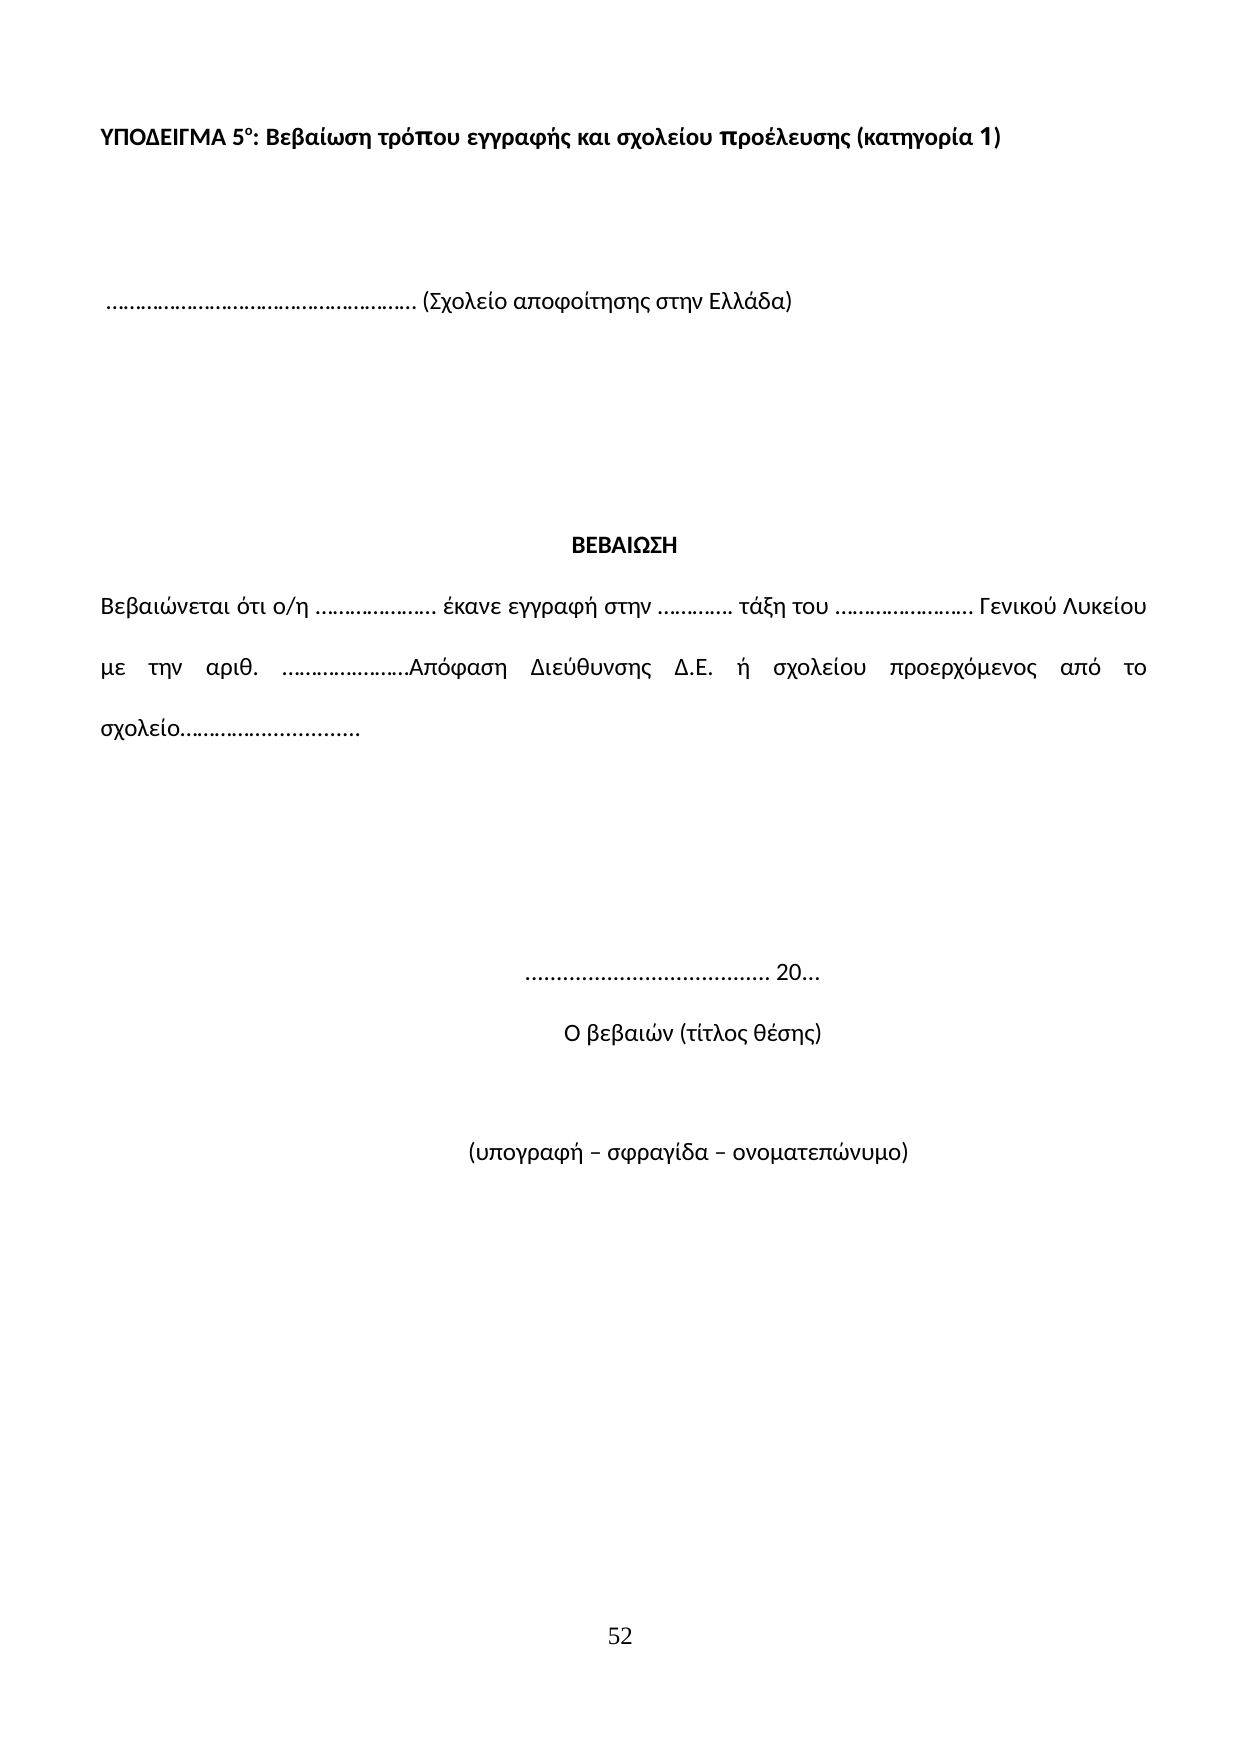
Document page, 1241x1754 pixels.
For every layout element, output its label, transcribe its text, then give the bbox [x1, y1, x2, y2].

text ....................................... 20... [100, 956, 1149, 987]
text ΒΕΒΑΙΩΣΗ [100, 529, 1149, 559]
text Βεβαιώνεται ότι ο/η ………………… έκανε εγγραφή στην …………. τάξη του …………………… Γενικού Λυκείου με την αριθ. ………….………Απόφαση Διεύθυνσης Δ.Ε. ή σχολείου προερχόμενος από το σχολείο……………............... [100, 590, 1149, 743]
text ΥΠΟΔΕΙΓΜΑ 5ο: Βεβαίωση τρόπου εγγραφής και σχολείου προέλευσης (κατηγορία 1) [100, 118, 1149, 152]
text ……………………………………………… (Σχολείο αποφοίτησης στην Ελλάδα) [100, 285, 1149, 315]
text Ο βεβαιών (τίτλος θέσης) [100, 1017, 1149, 1048]
text (υπογραφή – σφραγίδα – ονοματεπώνυμο) [100, 1136, 1149, 1166]
